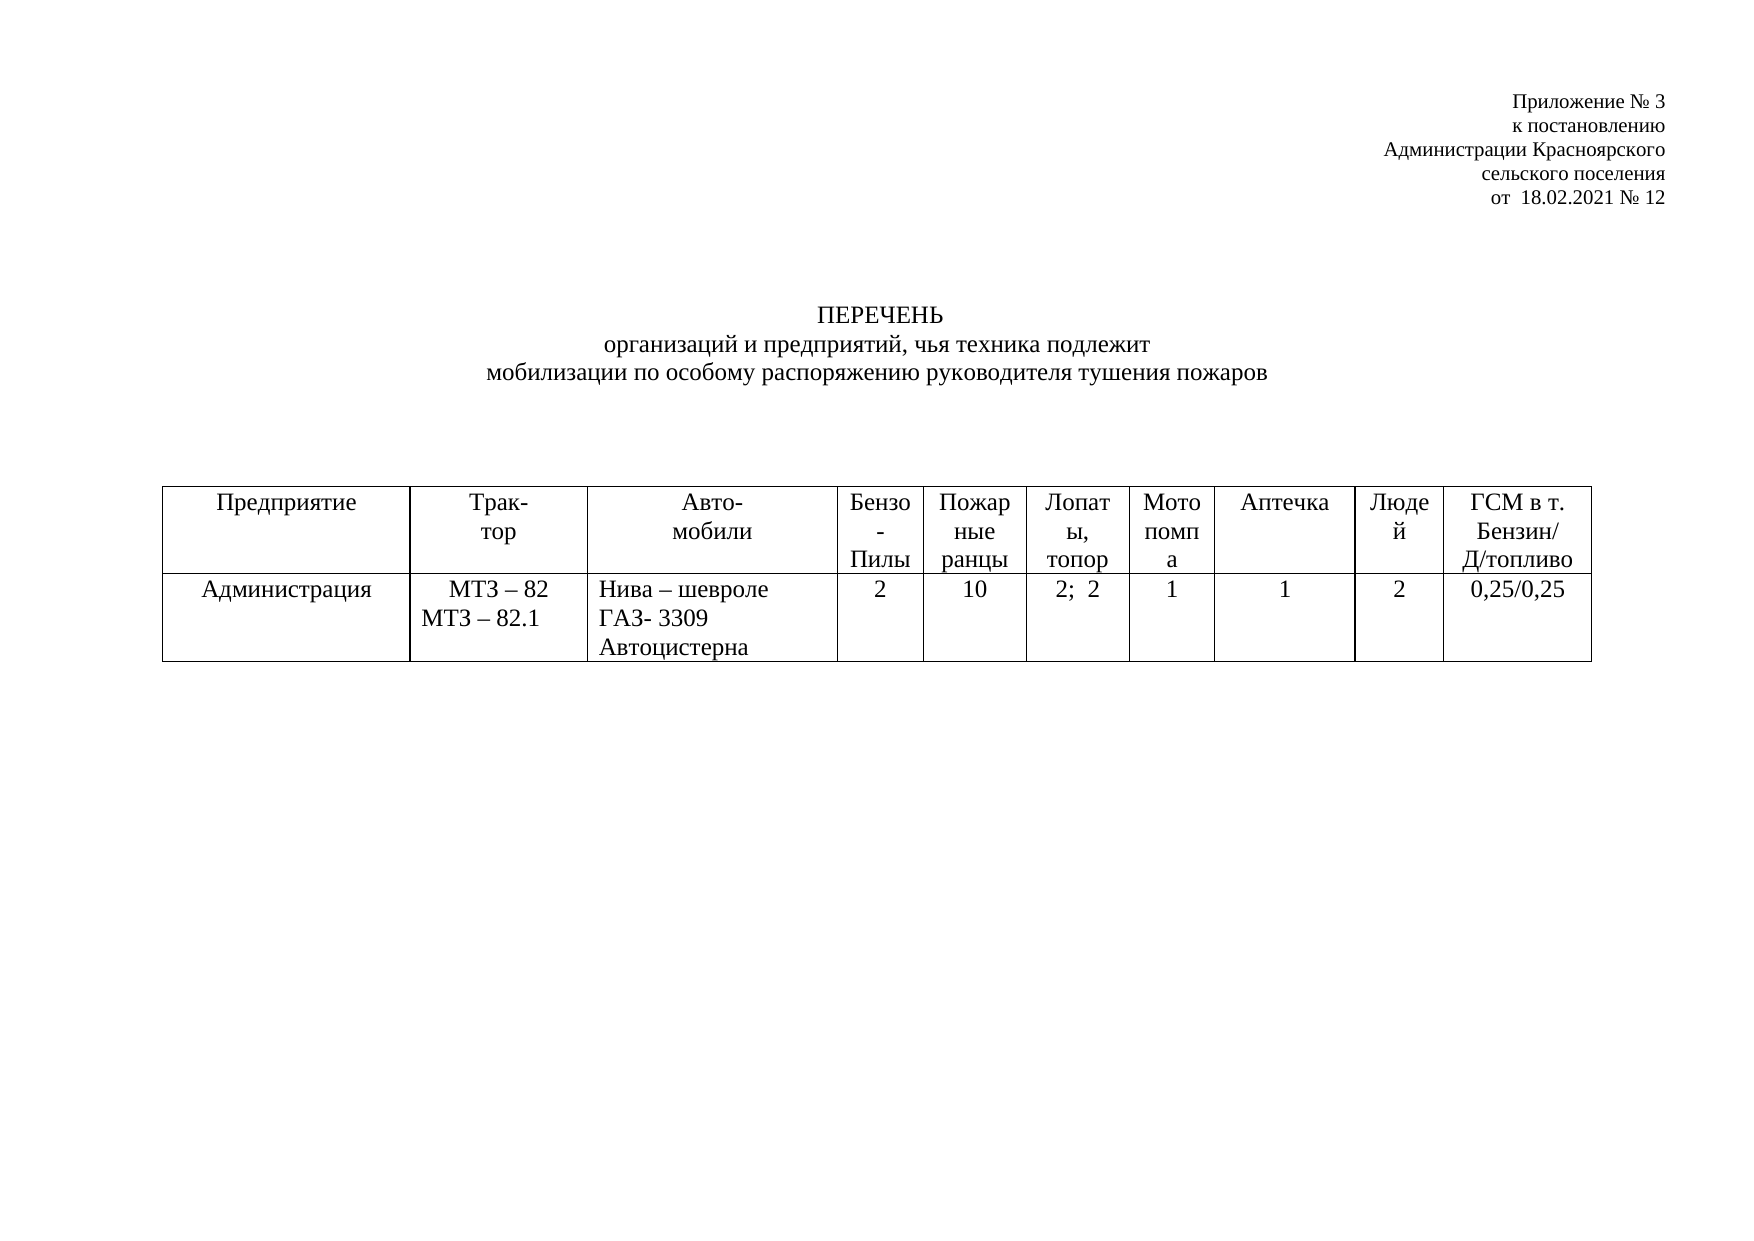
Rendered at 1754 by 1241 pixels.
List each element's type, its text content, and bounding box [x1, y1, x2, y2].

table_cell 2; 2 [1027, 574, 1129, 661]
text мобилизации по особому распоряжению руководителя тушения пожаров [89, 357, 1665, 386]
table_cell 2 [1356, 574, 1443, 661]
table_header Авто- мобили [588, 487, 837, 573]
table_header Бензо- Пилы [838, 487, 923, 573]
table_header Предприятие [163, 487, 409, 573]
table_cell Нива – шевроле ГАЗ- 3309 Автоцистерна [588, 574, 837, 661]
table_header Трак- тор [411, 487, 587, 573]
table_cell 2 [838, 574, 923, 661]
table_header Аптечка [1215, 487, 1354, 573]
table_cell 1 [1130, 574, 1214, 661]
text организаций и предприятий, чья техника подлежит [89, 329, 1665, 357]
table_header Мото помпа [1130, 487, 1214, 573]
table_header Лопаты, топор [1027, 487, 1129, 573]
text Приложение № 3 [89, 89, 1665, 113]
table_cell 1 [1215, 574, 1354, 661]
table_header Людей [1356, 487, 1443, 573]
text к постановлению [89, 113, 1665, 137]
table_cell МТЗ – 82 МТЗ – 82.1 [411, 574, 587, 661]
table_cell Администрация [163, 574, 409, 661]
table_header Пожарные ранцы [924, 487, 1026, 573]
text Администрации Красноярского [89, 137, 1665, 161]
text от 18.02.2021 № 12 [89, 185, 1665, 209]
table_header ГСМ в т. Бензин/ Д/топливо [1444, 487, 1591, 573]
table_cell 10 [924, 574, 1026, 661]
table_cell 0,25/0,25 [1444, 574, 1591, 661]
text сельского поселения [89, 161, 1665, 185]
text ПЕРЕЧЕНЬ [89, 300, 1665, 329]
